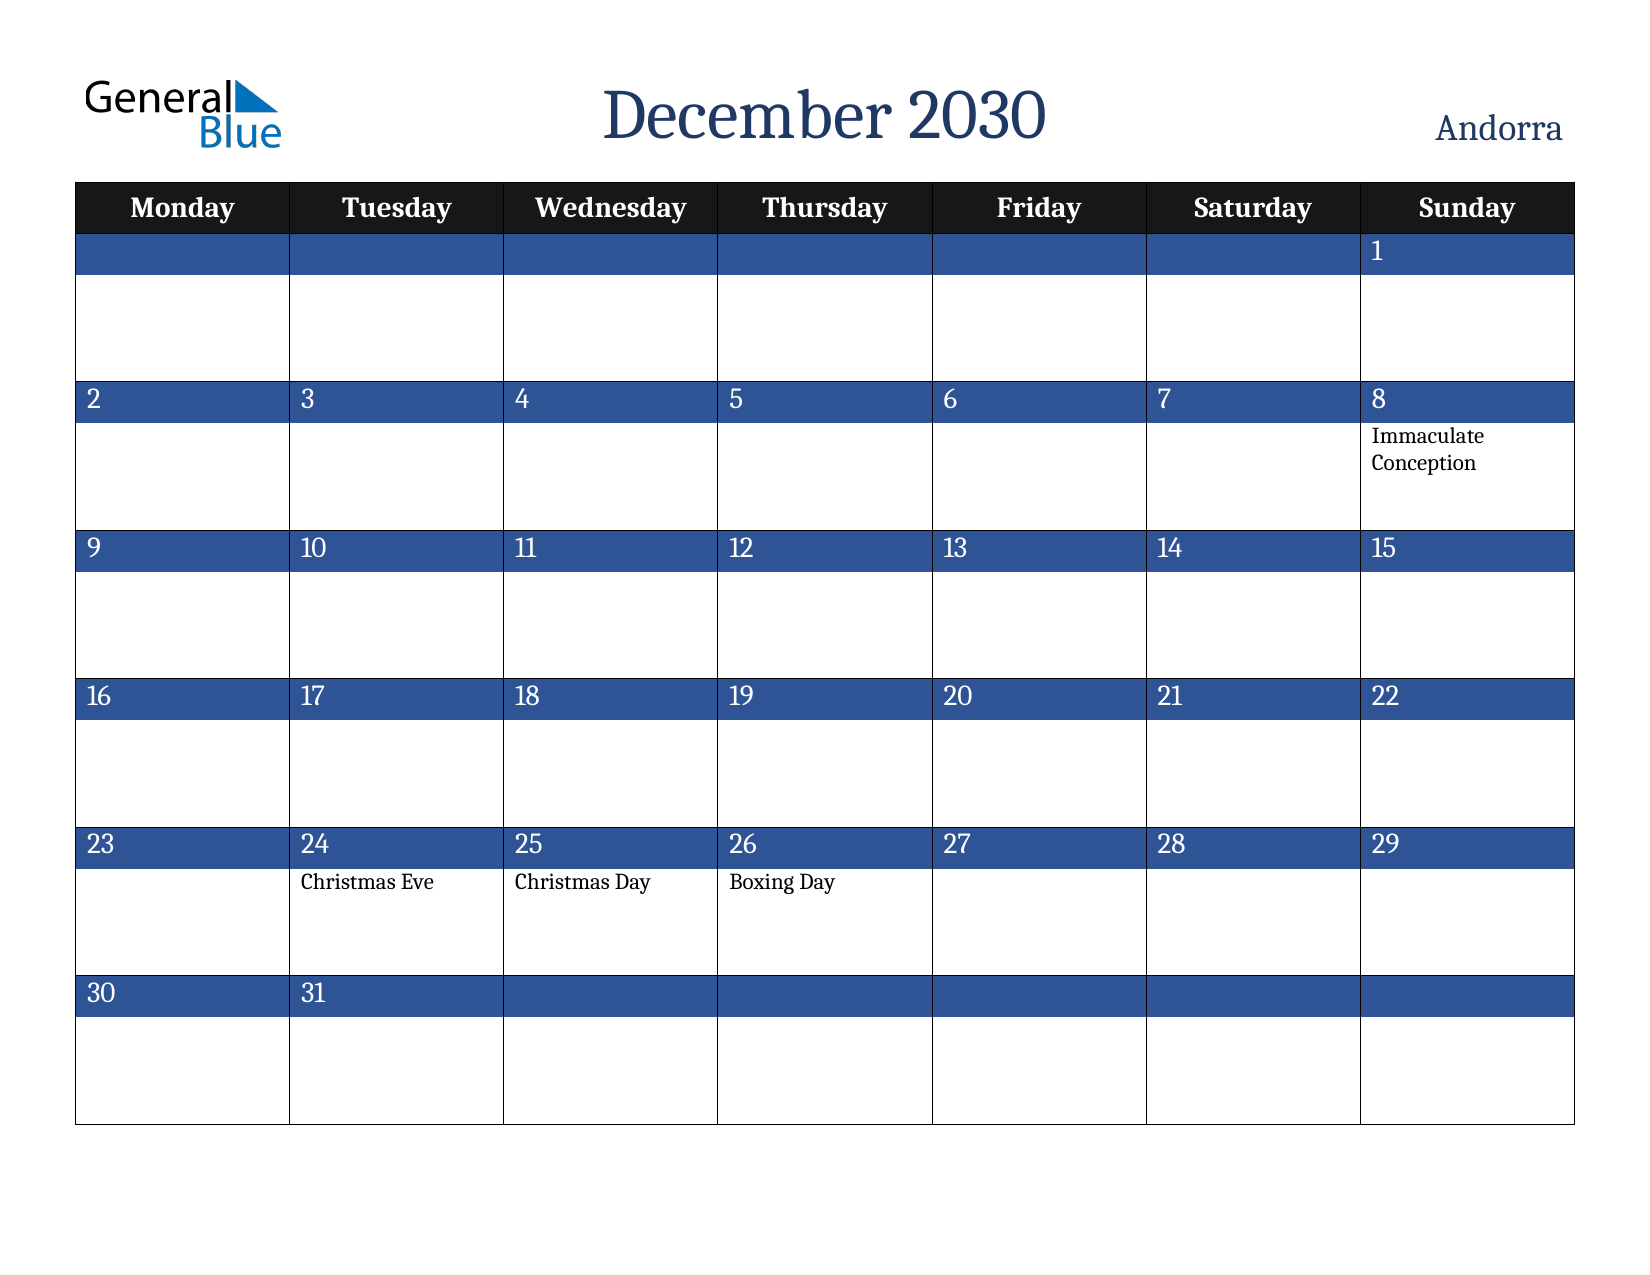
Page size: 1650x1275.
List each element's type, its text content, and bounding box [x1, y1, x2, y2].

table_cell [933, 234, 1146, 275]
table_cell Wednesday [504, 183, 717, 233]
table_cell 10 [290, 531, 503, 572]
table_cell 9 [76, 531, 289, 572]
table_cell [718, 976, 932, 1017]
table_cell [504, 720, 717, 827]
table_cell [290, 423, 503, 530]
table_cell 2 [76, 382, 289, 423]
table_cell [933, 275, 1146, 381]
picture [86, 80, 281, 148]
table_header Andorra [1146, 75, 1574, 182]
table_cell [290, 234, 503, 275]
table_cell [718, 720, 932, 827]
table_cell 28 [1147, 828, 1360, 869]
table_cell 20 [933, 679, 1146, 720]
table_cell [76, 572, 289, 678]
table_cell [504, 234, 717, 275]
table_cell [504, 423, 717, 530]
table_cell [1361, 869, 1574, 975]
table_cell 8 [1361, 382, 1574, 423]
table_cell [76, 275, 289, 381]
table_cell Thursday [718, 183, 932, 233]
table_cell [504, 275, 717, 381]
table_cell [933, 720, 1146, 827]
table_cell [1361, 1017, 1574, 1123]
table_cell 23 [76, 828, 289, 869]
table_header December 2030 [504, 75, 1146, 182]
table_cell 24 [290, 828, 503, 869]
table_cell [933, 869, 1146, 975]
table_cell [1361, 720, 1574, 827]
table_cell 21 [1147, 679, 1360, 720]
table_cell 31 [290, 976, 503, 1017]
table_cell 25 [504, 828, 717, 869]
table_cell [718, 1017, 932, 1123]
table_cell [76, 869, 289, 975]
table_cell [76, 234, 289, 275]
table_cell [290, 1017, 503, 1123]
table_cell [1147, 869, 1360, 975]
table_cell [1147, 423, 1360, 530]
table_cell 17 [290, 679, 503, 720]
table_cell [1361, 572, 1574, 678]
table_cell Sunday [1361, 183, 1574, 233]
table_cell 12 [718, 531, 932, 572]
table_cell [718, 572, 932, 678]
table_cell 29 [1361, 828, 1574, 869]
table_cell 19 [718, 679, 932, 720]
table_cell 5 [718, 382, 932, 423]
table_cell Friday [933, 183, 1146, 233]
table_cell 14 [1147, 531, 1360, 572]
table_cell 6 [933, 382, 1146, 423]
table_header [76, 75, 503, 182]
table_cell 16 [76, 679, 289, 720]
table_cell [1361, 976, 1574, 1017]
table_cell 7 [1147, 382, 1360, 423]
table_cell Boxing Day [718, 869, 932, 975]
table_cell [290, 275, 503, 381]
table_cell [933, 572, 1146, 678]
table_cell [76, 720, 289, 827]
table_cell 1 [1361, 234, 1574, 275]
table_cell [1361, 275, 1574, 381]
table_cell [933, 1017, 1146, 1123]
table_cell Monday [76, 183, 289, 233]
table_cell [1147, 720, 1360, 827]
table_cell 13 [933, 531, 1146, 572]
table_cell Christmas Eve [290, 869, 503, 975]
table_cell 27 [933, 828, 1146, 869]
table_cell 30 [76, 976, 289, 1017]
table_cell 15 [1361, 531, 1574, 572]
table_cell [290, 720, 503, 827]
table_cell [1147, 976, 1360, 1017]
table_cell Immaculate Conception [1361, 423, 1574, 530]
table_cell 22 [1361, 679, 1574, 720]
table_cell [76, 423, 289, 530]
table_cell [933, 423, 1146, 530]
table_cell 18 [504, 679, 717, 720]
table_cell 26 [718, 828, 932, 869]
table_cell 11 [504, 531, 717, 572]
table_cell Saturday [1147, 183, 1360, 233]
table_cell [933, 976, 1146, 1017]
table_cell [76, 1017, 289, 1123]
table_cell Tuesday [290, 183, 503, 233]
table_cell [718, 423, 932, 530]
table_cell [1147, 1017, 1360, 1123]
table_cell [1147, 234, 1360, 275]
table_cell [504, 976, 717, 1017]
table_cell Christmas Day [504, 869, 717, 975]
table_cell 4 [504, 382, 717, 423]
table_cell [718, 234, 932, 275]
table_cell [1147, 572, 1360, 678]
table_cell [504, 572, 717, 678]
table_cell 3 [290, 382, 503, 423]
table_cell [718, 275, 932, 381]
table_cell [1147, 275, 1360, 381]
table_cell [504, 1017, 717, 1123]
table_cell [290, 572, 503, 678]
